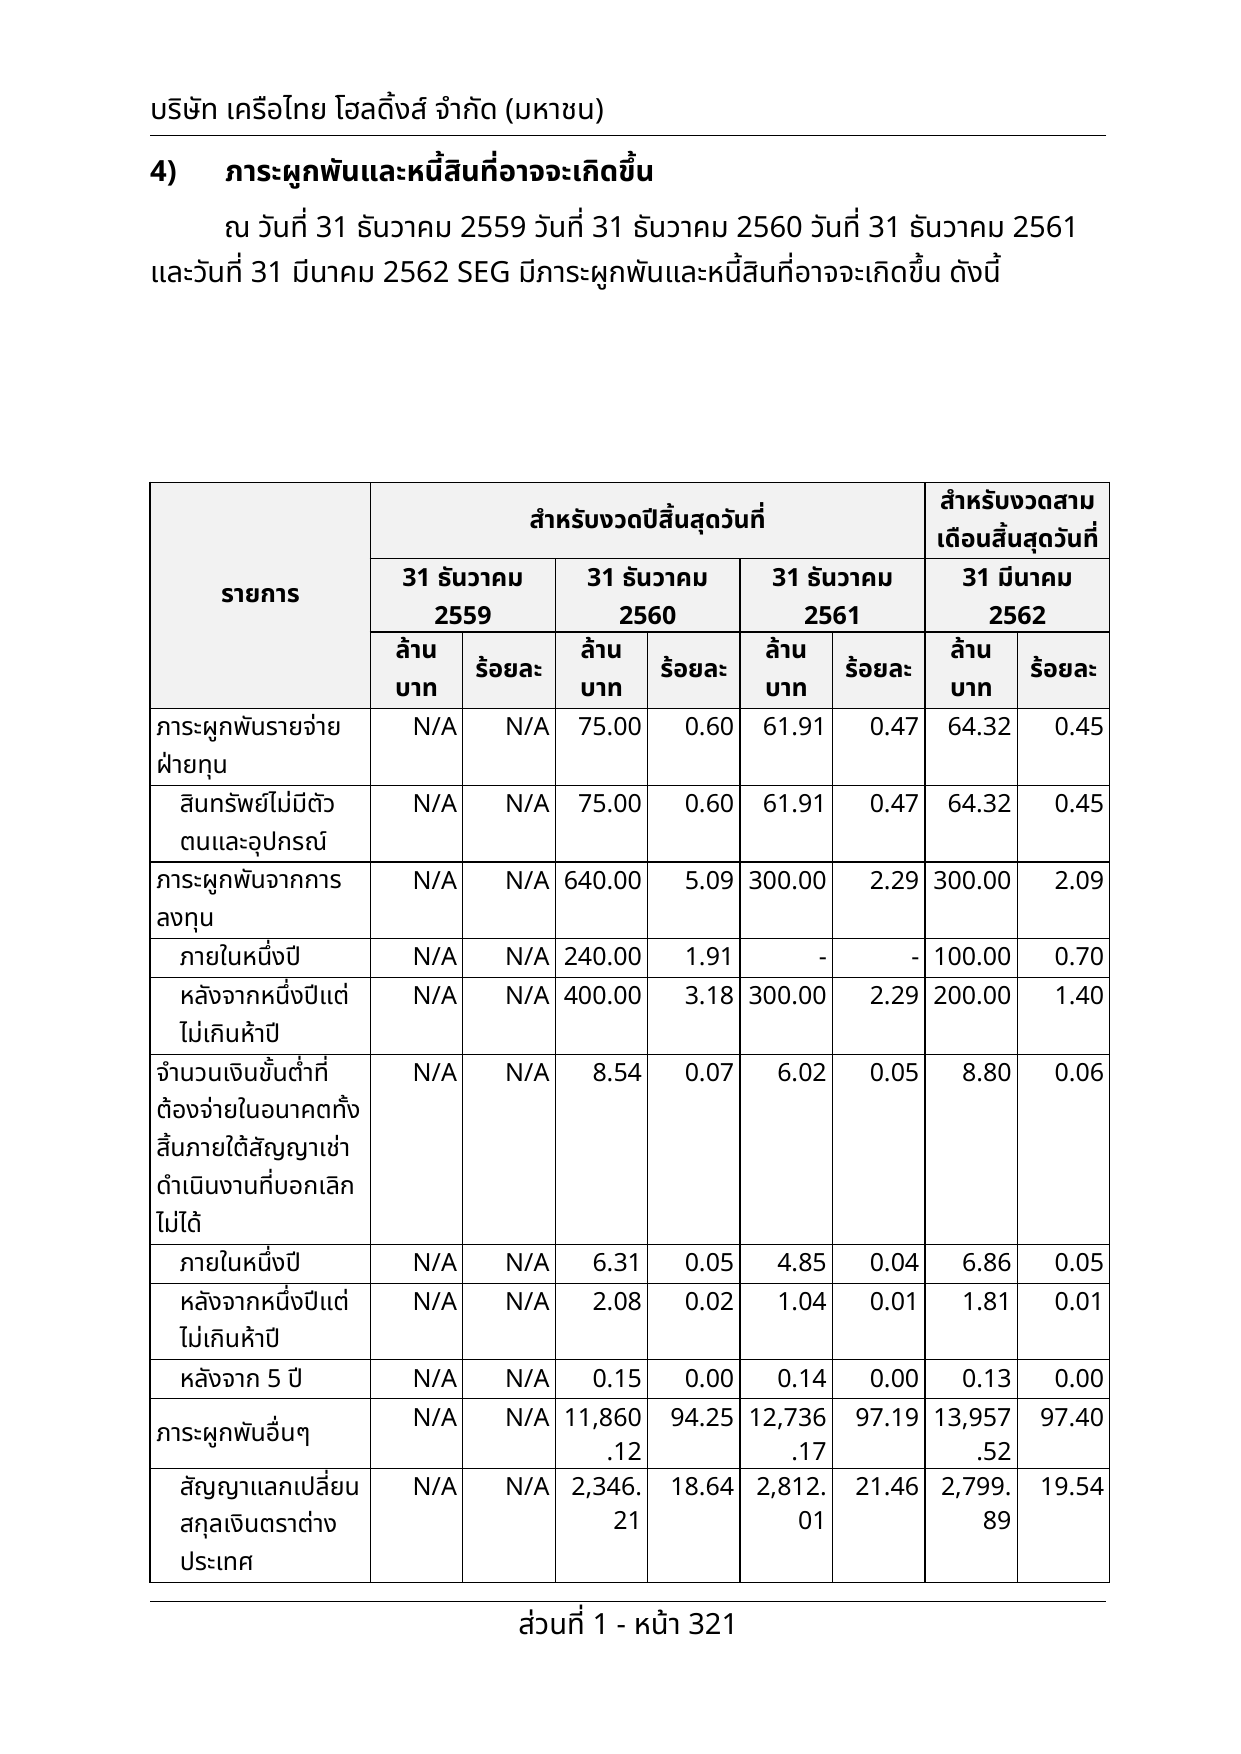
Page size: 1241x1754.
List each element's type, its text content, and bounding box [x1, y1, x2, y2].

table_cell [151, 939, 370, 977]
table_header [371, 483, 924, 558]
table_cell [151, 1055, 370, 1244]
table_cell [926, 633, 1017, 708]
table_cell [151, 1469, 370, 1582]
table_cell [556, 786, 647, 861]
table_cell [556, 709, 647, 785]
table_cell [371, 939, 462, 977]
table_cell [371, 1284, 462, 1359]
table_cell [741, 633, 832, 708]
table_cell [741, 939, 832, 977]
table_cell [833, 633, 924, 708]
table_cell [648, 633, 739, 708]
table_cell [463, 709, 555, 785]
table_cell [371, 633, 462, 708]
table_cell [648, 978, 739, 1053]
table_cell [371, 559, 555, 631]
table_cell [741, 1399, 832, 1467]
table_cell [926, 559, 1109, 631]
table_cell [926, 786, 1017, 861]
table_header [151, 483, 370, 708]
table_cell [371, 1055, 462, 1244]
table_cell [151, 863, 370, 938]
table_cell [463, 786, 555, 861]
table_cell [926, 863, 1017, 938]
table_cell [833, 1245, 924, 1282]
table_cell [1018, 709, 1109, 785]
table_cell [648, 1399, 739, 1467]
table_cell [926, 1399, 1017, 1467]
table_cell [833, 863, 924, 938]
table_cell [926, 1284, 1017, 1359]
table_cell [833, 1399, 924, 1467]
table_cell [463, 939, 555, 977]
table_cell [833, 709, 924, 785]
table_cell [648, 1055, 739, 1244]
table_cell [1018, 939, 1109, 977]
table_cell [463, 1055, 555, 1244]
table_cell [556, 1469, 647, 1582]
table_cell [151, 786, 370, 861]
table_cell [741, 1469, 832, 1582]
subtitle ภาระผูกพันและหนี้สินที่อาจจะเกิดขึ้น [150, 150, 1106, 194]
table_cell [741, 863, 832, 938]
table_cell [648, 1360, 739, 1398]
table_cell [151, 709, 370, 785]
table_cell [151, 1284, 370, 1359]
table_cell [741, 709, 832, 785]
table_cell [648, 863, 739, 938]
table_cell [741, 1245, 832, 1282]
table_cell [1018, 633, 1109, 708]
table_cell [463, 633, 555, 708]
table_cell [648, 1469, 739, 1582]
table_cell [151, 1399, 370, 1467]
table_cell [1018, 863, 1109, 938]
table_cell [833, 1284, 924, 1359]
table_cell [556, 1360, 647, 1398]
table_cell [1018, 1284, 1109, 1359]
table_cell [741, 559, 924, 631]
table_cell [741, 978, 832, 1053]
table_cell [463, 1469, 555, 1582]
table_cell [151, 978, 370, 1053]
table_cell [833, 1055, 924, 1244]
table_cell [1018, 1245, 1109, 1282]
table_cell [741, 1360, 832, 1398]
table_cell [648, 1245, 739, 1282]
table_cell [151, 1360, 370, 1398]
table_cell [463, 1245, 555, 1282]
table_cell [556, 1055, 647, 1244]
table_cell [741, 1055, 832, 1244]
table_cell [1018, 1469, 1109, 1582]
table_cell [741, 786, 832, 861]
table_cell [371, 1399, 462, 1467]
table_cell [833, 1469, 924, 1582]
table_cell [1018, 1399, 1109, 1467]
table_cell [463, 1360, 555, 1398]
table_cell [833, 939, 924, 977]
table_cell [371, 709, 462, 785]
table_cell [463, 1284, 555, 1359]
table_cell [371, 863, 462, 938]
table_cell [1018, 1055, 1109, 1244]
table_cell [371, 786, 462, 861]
text ณ วันที่ 31 ธันวาคม 2559 วันที่ 31 ธันวาคม 2560 วันที่ 31 ธันวาคม 2561 และวันที่ 31 มีนาคม 2562 SEG มีภาระผูกพันและหนี้สินที่อาจจะเกิดขึ้น ดังนี้ [150, 207, 1106, 295]
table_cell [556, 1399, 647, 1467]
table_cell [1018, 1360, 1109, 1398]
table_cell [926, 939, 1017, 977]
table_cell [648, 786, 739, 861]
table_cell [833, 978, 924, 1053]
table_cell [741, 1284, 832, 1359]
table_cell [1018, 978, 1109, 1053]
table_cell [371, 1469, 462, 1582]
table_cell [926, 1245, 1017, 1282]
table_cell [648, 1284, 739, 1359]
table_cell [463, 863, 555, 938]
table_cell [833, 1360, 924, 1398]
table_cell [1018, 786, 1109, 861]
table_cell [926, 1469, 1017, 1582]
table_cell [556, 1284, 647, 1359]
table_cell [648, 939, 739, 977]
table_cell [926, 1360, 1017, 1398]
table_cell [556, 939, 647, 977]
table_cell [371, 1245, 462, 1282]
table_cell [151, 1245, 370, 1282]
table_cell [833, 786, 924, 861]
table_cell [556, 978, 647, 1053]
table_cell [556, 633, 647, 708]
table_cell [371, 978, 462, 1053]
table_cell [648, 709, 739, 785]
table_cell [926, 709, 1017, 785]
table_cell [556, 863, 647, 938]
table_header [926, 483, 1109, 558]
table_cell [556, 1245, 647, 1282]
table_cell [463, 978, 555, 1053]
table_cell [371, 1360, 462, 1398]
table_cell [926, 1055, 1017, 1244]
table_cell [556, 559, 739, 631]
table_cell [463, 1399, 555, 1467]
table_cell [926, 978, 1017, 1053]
